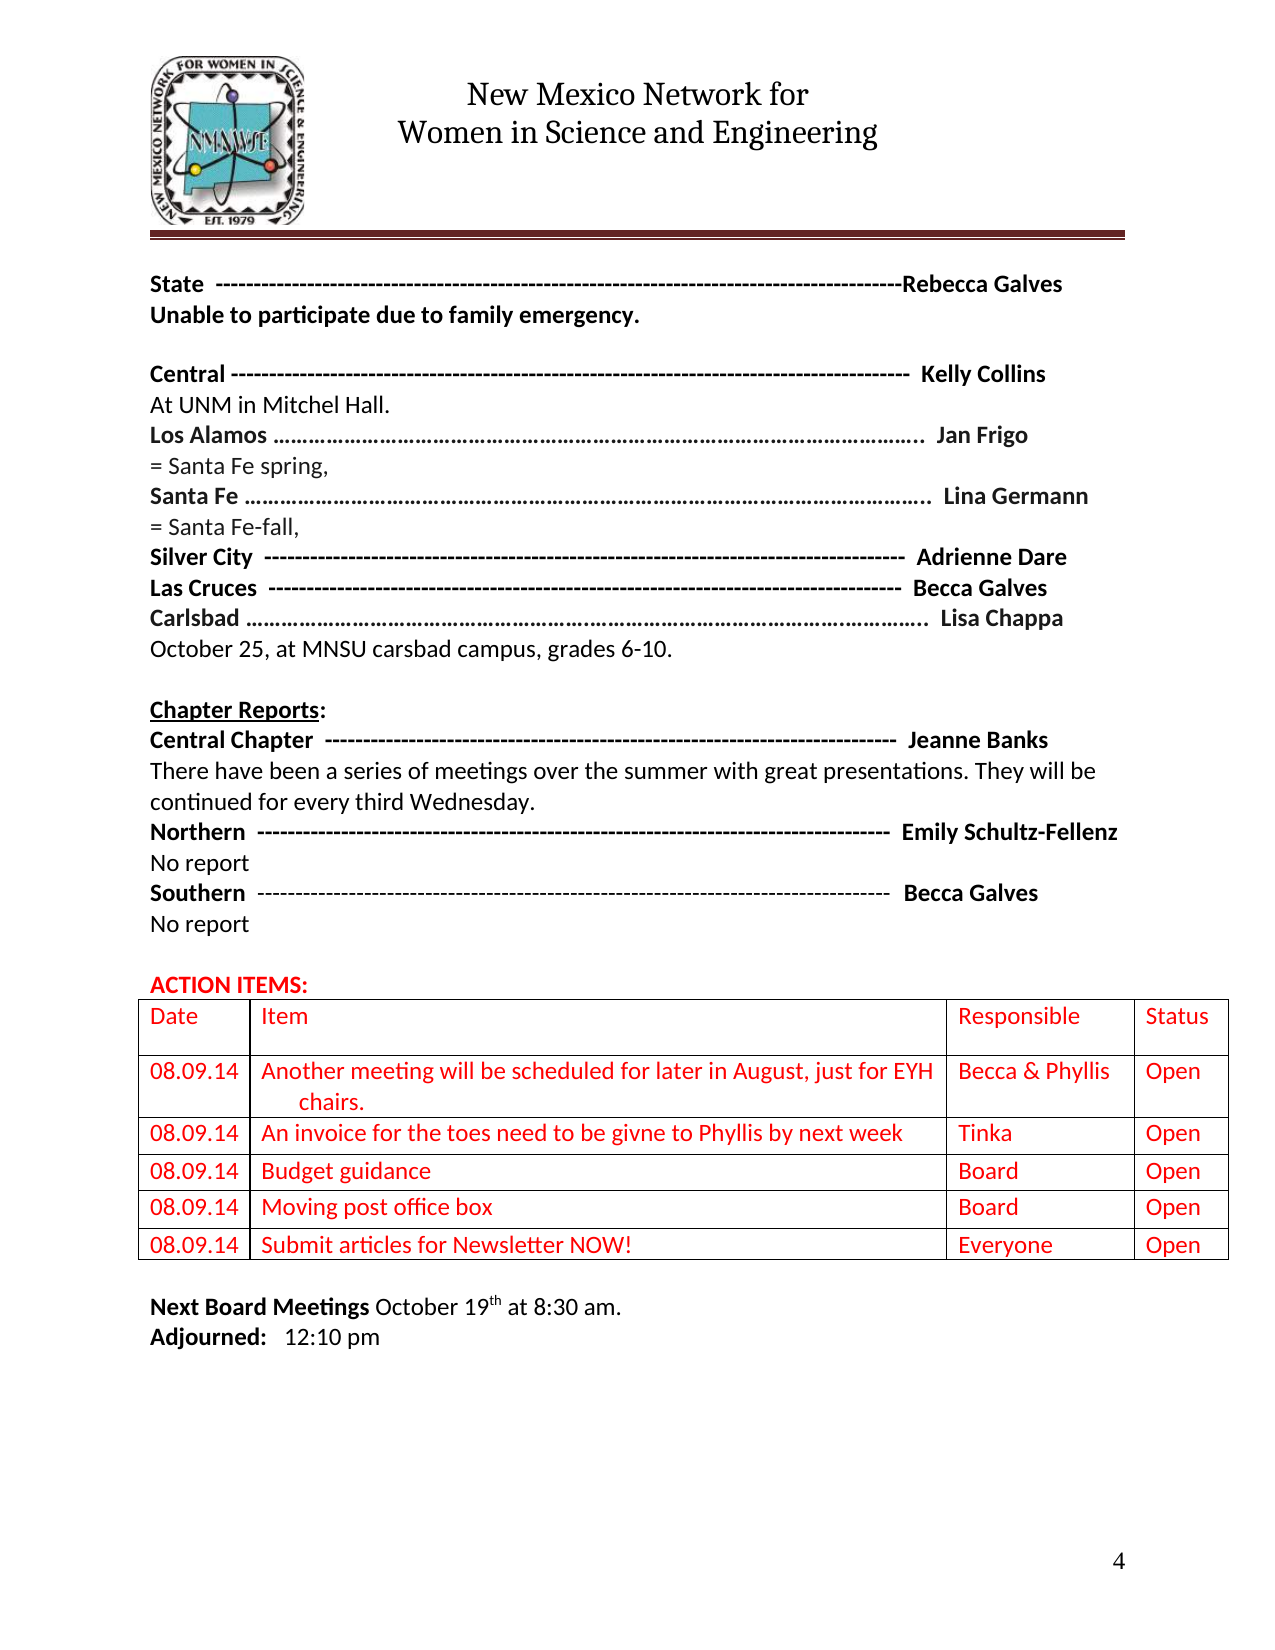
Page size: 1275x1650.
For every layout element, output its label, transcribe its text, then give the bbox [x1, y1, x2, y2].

text October 25, at MNSU carsbad campus, grades 6-10. [150, 633, 1125, 663]
text Las Cruces ----------------------------------------------------------------------------------- Becca Galves [150, 572, 1125, 602]
table_cell Becca & Phyllis [947, 1056, 1134, 1117]
text Central ----------------------------------------------------------------------------------------- Kelly Collins [150, 358, 1125, 389]
table_cell Open [1135, 1229, 1228, 1259]
text = Santa Fe spring, [150, 450, 1125, 480]
table_cell An invoice for the toes need to be givne to Phyllis by next week [251, 1118, 946, 1154]
text Chapter Reports: [150, 694, 1125, 724]
table_cell Board [947, 1191, 1134, 1228]
text Silver City ------------------------------------------------------------------------------------ Adrienne Dare [150, 541, 1125, 572]
table_cell Open [1135, 1155, 1228, 1190]
text Southern ----------------------------------------------------------------------------------- Becca Galves No report [150, 877, 1125, 938]
text State ------------------------------------------------------------------------------------------Rebecca Galves [150, 268, 1125, 299]
table_cell Open [1135, 1118, 1228, 1154]
table_cell Budget guidance [251, 1155, 946, 1190]
table_cell 08.09.14 [139, 1056, 249, 1117]
table_header Status [1135, 1000, 1228, 1054]
text Northern ----------------------------------------------------------------------------------- Emily Schultz-Fellenz No report [150, 816, 1125, 877]
table_cell 08.09.14 [139, 1155, 249, 1190]
table_cell Tinka [947, 1118, 1134, 1154]
table_cell 08.09.14 [139, 1191, 249, 1228]
table_cell Everyone [947, 1229, 1134, 1259]
text Central Chapter --------------------------------------------------------------------------- Jeanne Banks There have been a series of meetings over the summer with great presentations. They will be continued for every third Wednesday. [150, 724, 1125, 816]
text Santa Fe …………………………………………………………………………………………………….. Lina Germann [150, 480, 1125, 511]
text Carlsbad ………………………………………………….…………………………………….………….. Lisa Chappa [150, 602, 1125, 633]
text Unable to participate due to family emergency. [150, 299, 1125, 358]
text ACTION ITEMS: [150, 969, 1125, 999]
text Adjourned: 12:10 pm [150, 1321, 1125, 1352]
table_header Responsible [947, 1000, 1134, 1054]
table_cell Submit articles for Newsletter NOW! [251, 1229, 946, 1259]
table_cell Moving post office box [251, 1191, 946, 1228]
text Next Board Meetings October 19th at 8:30 am. [150, 1291, 1125, 1321]
table_cell Board [947, 1155, 1134, 1190]
picture [150, 56, 305, 224]
table_cell 08.09.14 [139, 1118, 249, 1154]
table_cell Open [1135, 1191, 1228, 1228]
text Los Alamos ……………………………………………………………………………………………….. Jan Frigo [150, 419, 1125, 450]
text = Santa Fe-fall, [150, 511, 1125, 541]
table_cell Open [1135, 1056, 1228, 1117]
text At UNM in Mitchel Hall. [150, 389, 1125, 419]
table_header Date [139, 1000, 249, 1054]
table_cell 08.09.14 [139, 1229, 249, 1259]
table_cell Another meeting will be scheduled for later in August, just for EYH chairs. [251, 1056, 946, 1117]
table_header Item [251, 1000, 946, 1054]
